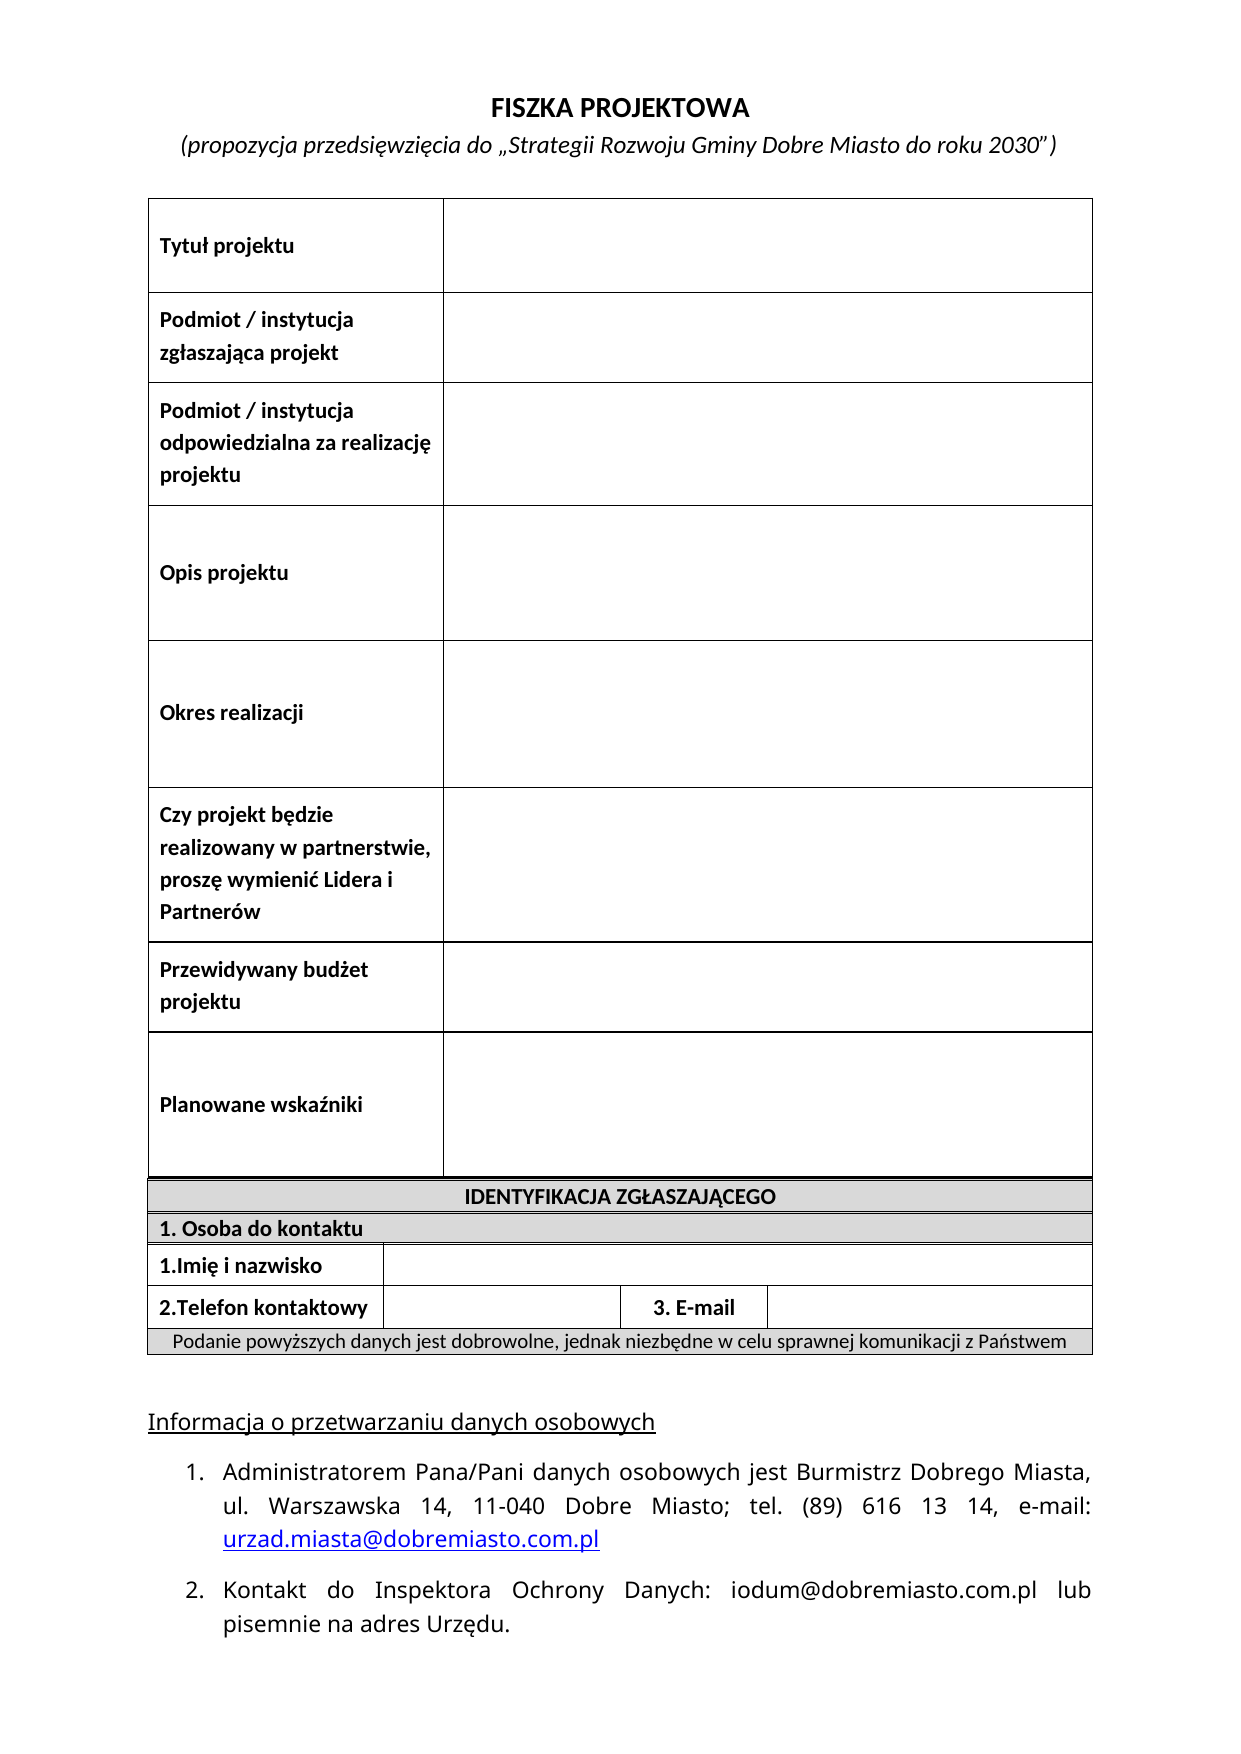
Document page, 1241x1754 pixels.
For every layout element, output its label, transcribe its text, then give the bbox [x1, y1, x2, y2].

list Administratorem Pana/Pani danych osobowych jest Burmistrz Dobrego Miasta, ul. Warszawska 14, 11-040 Dobre Miasto; tel. (89) 616 13 14, e-mail: urzad.miasta@dobremiasto.com.pl [185, 1456, 1092, 1554]
text FISZKA PROJEKTOWA [148, 89, 1092, 124]
table_cell [444, 506, 1092, 639]
table_cell Czy projekt będzie realizowany w partnerstwie, proszę wymienić Lidera i Partnerów [149, 788, 443, 941]
table_cell Opis projektu [149, 506, 443, 639]
table_cell [444, 383, 1092, 504]
table_cell [768, 1286, 1092, 1327]
table_cell Podanie powyższych danych jest dobrowolne, jednak niezbędne w celu sprawnej komunikacji z Państwem [148, 1329, 1092, 1354]
list Kontakt do Inspektora Ochrony Danych: iodum@dobremiasto.com.pl lub pisemnie na adres Urzędu. [185, 1574, 1092, 1639]
text Informacja o przetwarzaniu danych osobowych [148, 1405, 1092, 1437]
table_cell Podmiot / instytucja zgłaszająca projekt [149, 293, 443, 382]
table_cell 1.Imię i nazwisko [148, 1245, 383, 1285]
table_cell Przewidywany budżet projektu [149, 943, 443, 1031]
text (propozycja przedsięwzięcia do „Strategii Rozwoju Gminy Dobre Miasto do roku 2030”) [148, 129, 1092, 160]
table_cell 1. Osoba do kontaktu [148, 1214, 1092, 1242]
table_cell 2.Telefon kontaktowy [148, 1286, 383, 1327]
table_cell Okres realizacji [149, 641, 443, 787]
table_cell [444, 788, 1092, 941]
table_header Tytuł projektu [149, 199, 443, 292]
table_cell [444, 1033, 1092, 1176]
table_cell [444, 943, 1092, 1031]
table_cell Podmiot / instytucja odpowiedzialna za realizację projektu [149, 383, 443, 504]
table_cell Planowane wskaźniki [149, 1033, 443, 1176]
table_cell [384, 1245, 1092, 1285]
table_cell [444, 293, 1092, 382]
table_header IDENTYFIKACJA ZGŁASZAJĄCEGO [148, 1181, 1092, 1211]
table_header [444, 199, 1092, 292]
table_cell [444, 641, 1092, 787]
table_cell [384, 1286, 620, 1327]
table_cell 3. E-mail [621, 1286, 767, 1327]
